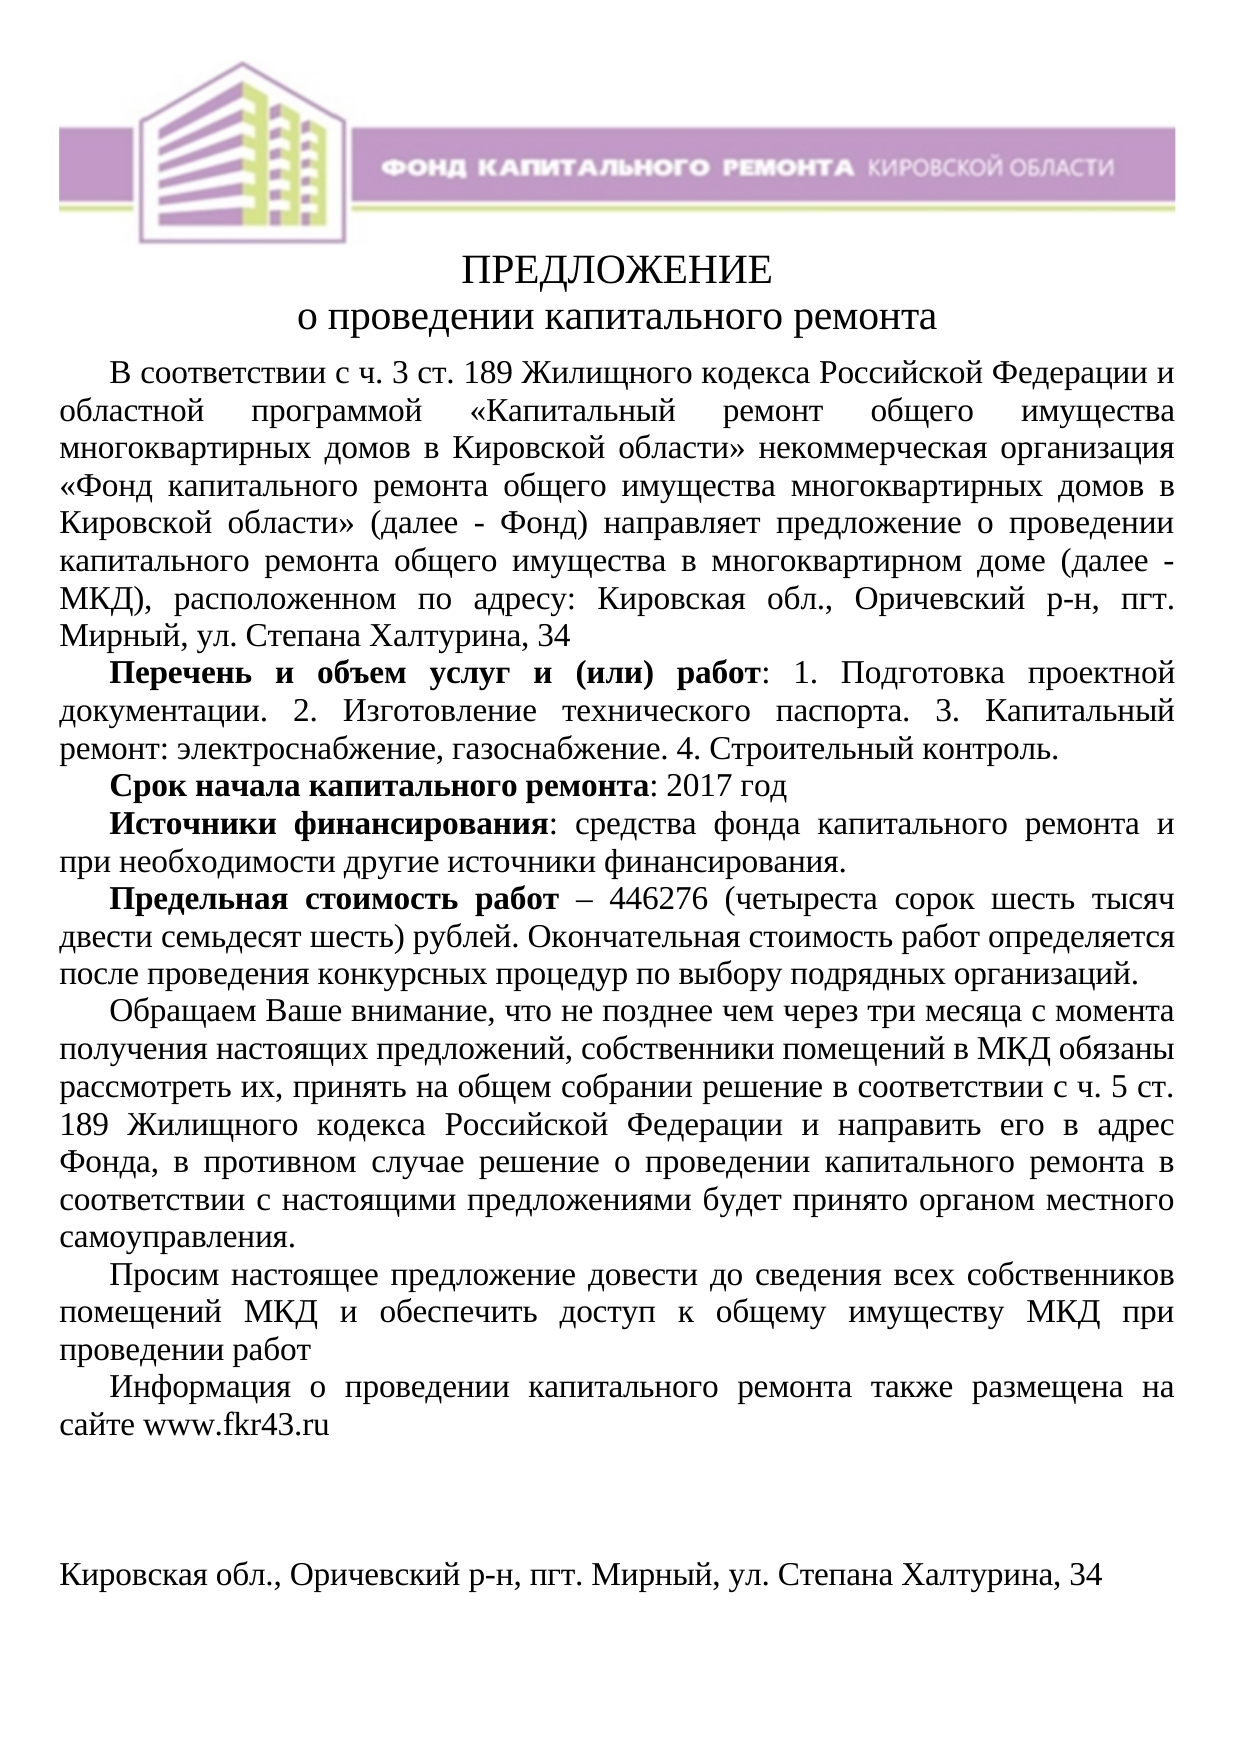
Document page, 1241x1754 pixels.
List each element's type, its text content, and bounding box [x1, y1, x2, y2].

table_cell ПРЕДЛОЖЕНИЕ о проведении капитального ремонта [59, 248, 1175, 353]
picture [59, 59, 1176, 248]
table_cell В соответствии с ч. 3 ст. 189 Жилищного кодекса Российской Федерации и областной программой «Капитальный ремонт общего имущества многоквартирных домов в Кировской области» некоммерческая организация «Фонд капитального ремонта общего имущества многоквартирных домов в Кировской области» (далее - Фонд) направляет предложение о проведении капитального ремонта общего имущества в многоквартирном доме (далее - МКД), расположенном по адресу: Кировская обл., Оричевский р-н, пгт. Мирный, ул. Степана Халтурина, 34 Перечень и объем услуг и (или) работ: 1. Подготовка проектной документации. 2. Изготовление технического паспорта. 3. Капитальный ремонт: электроснабжение, газоснабжение. 4. Строительный контроль. Срок начала капитального ремонта: 2017 год Источники финансирования: средства фонда капитального ремонта и при необходимости другие источники финансирования. Предельная стоимость работ – 446276 (четыреста сорок шесть тысяч двести семьдесят шесть) рублей. Окончательная стоимость работ определяется после проведения конкурсных процедур по выбору подрядных организаций. Обращаем Ваше внимание, что не позднее чем через три месяца с момента получения настоящих предложений, собственники помещений в МКД обязаны рассмотреть их, принять на общем собрании решение в соответствии с ч. 5 ст. 189 Жилищного кодекса Российской Федерации и направить его в адрес Фонда, в противном случае решение о проведении капитального ремонта в соответствии с настоящими предложениями будет принято органом местного самоуправления. Просим настоящее предложение довести до сведения всех собственников помещений МКД и обеспечить доступ к общему имуществу МКД при проведении работ Информация о проведении капитального ремонта также размещена на сайте www.fkr43.ru Кировская обл., Оричевский р-н, пгт. Мирный, ул. Степана Халтурина, 34 [59, 353, 1175, 1669]
